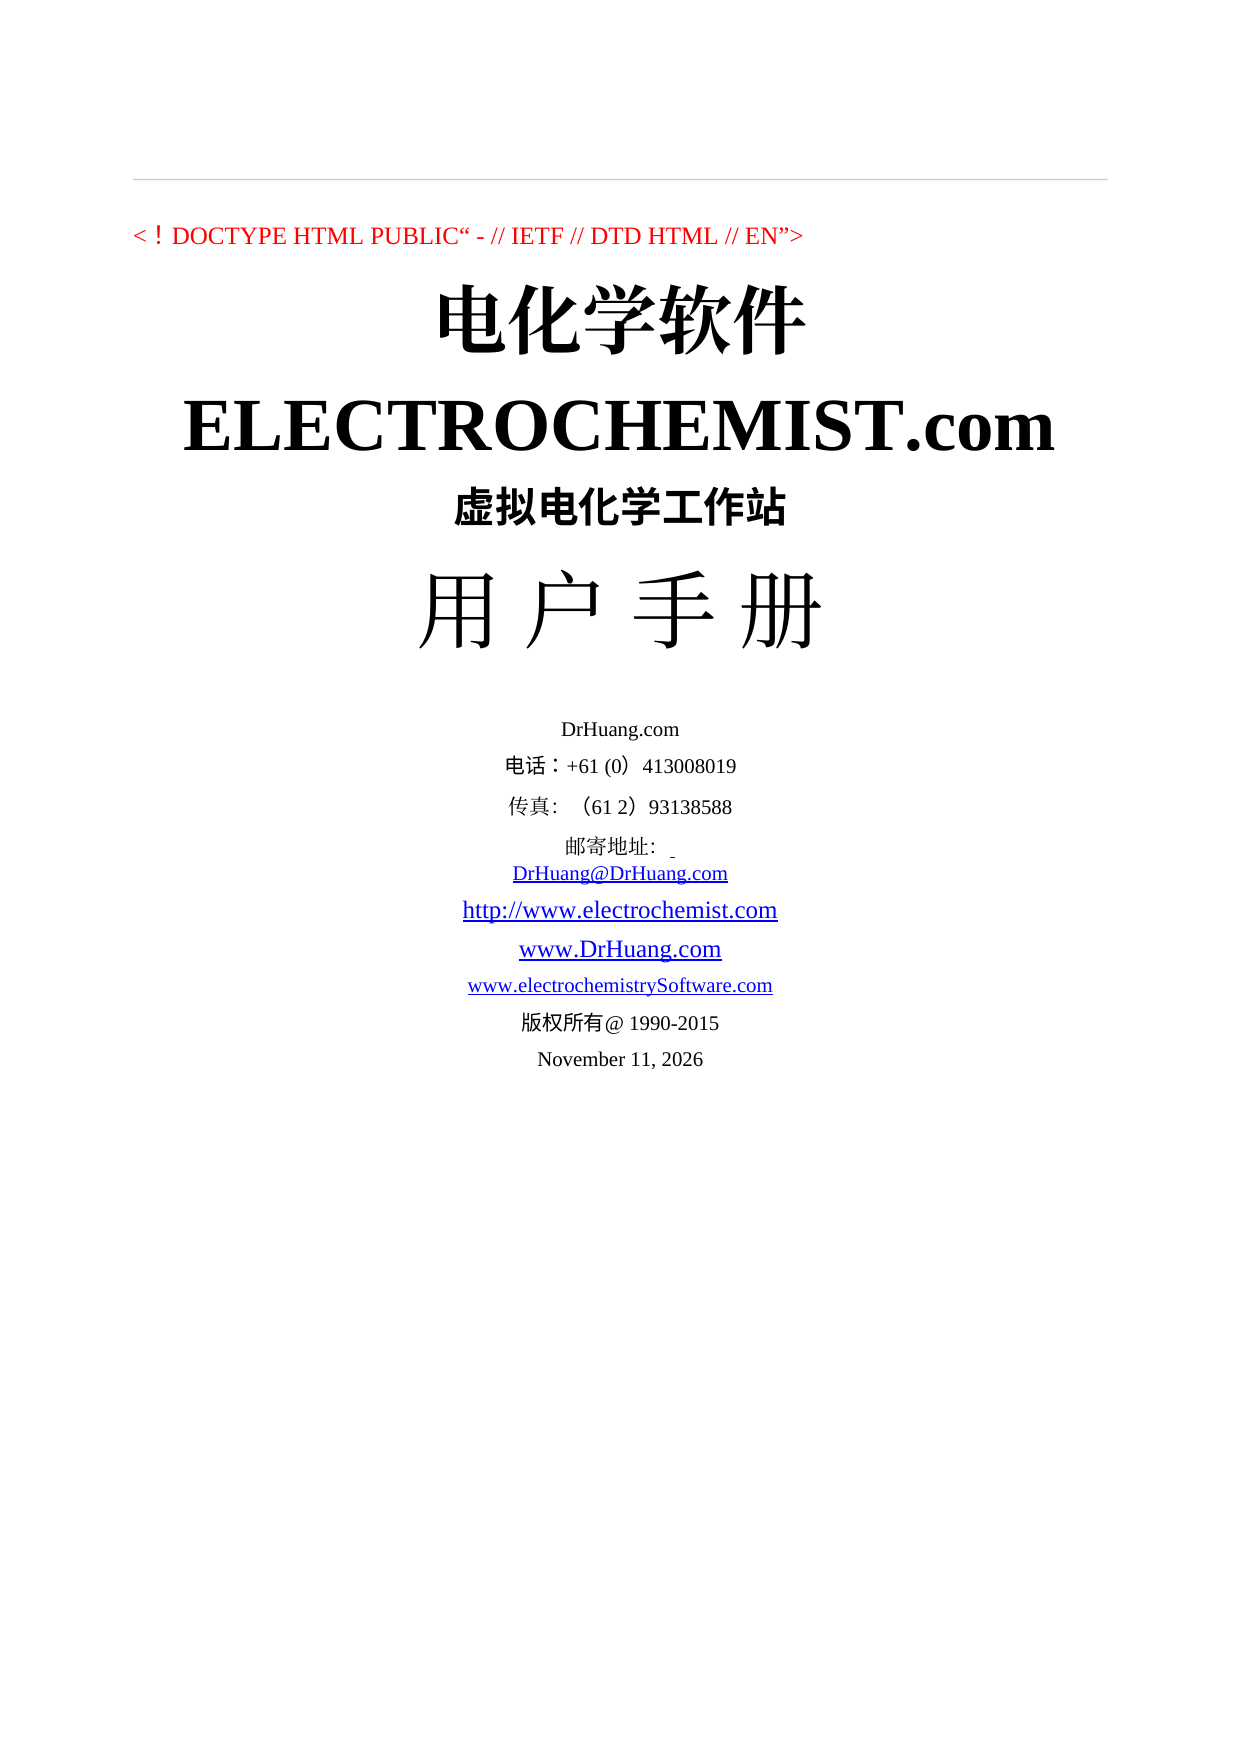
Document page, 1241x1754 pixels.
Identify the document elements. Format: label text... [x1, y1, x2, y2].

text ELECTROCHEMIST.com [133, 381, 1108, 467]
text 邮寄地址： DrHuang@DrHuang.com [133, 831, 1108, 885]
text www.DrHuang.com [133, 934, 1108, 963]
text 电化学软件 [133, 262, 1108, 370]
text February 1, 2015 [133, 1047, 1108, 1071]
text 虚拟电化学工作站 [133, 477, 1108, 534]
text 版权所有@ 1990-2015 [133, 1008, 1108, 1036]
text DrHuang.com [133, 717, 1108, 741]
text 用 户 手 册 [133, 544, 1108, 667]
text 传真：（61 2）93138588 [133, 790, 1108, 820]
text 电话：+61 (0）413008019 [133, 751, 1108, 780]
text www.electrochemistrySoftware.com [133, 973, 1108, 997]
text http://www.electrochemist.com [133, 895, 1108, 924]
text <！DOCTYPE HTML PUBLIC“ - // IETF // DTD HTML // EN”> [133, 218, 1108, 252]
